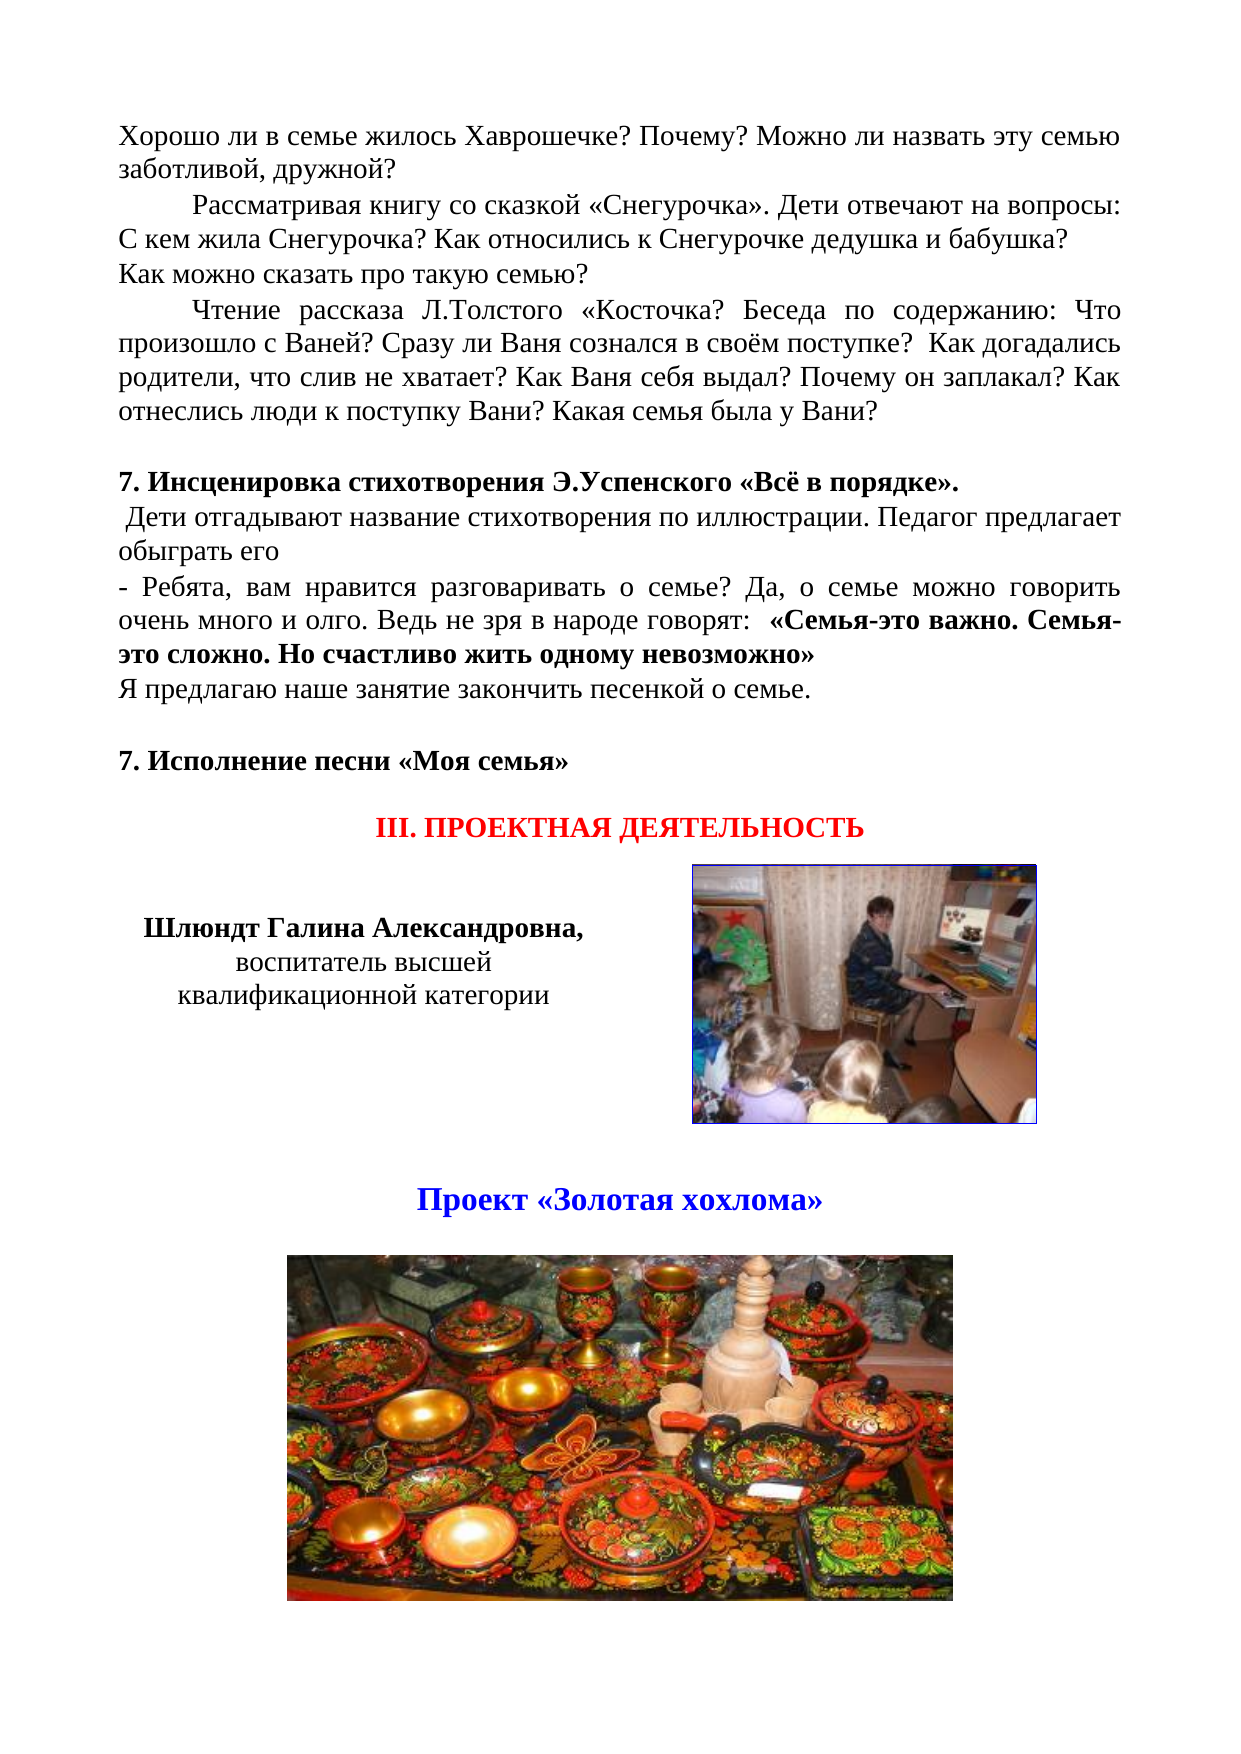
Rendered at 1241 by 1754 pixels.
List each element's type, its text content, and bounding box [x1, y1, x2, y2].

text 7. Инсценировка стихотворения Э.Успенского «Всё в порядке». [118, 464, 1122, 497]
text Рассматривая книгу со сказкой «Снегурочка». Дети отвечают на вопросы: С кем жила Снегурочка? Как относились к Снегурочке дедушка и бабушка? [118, 187, 1122, 254]
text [118, 118, 1122, 185]
text - Ребята, вам нравится разговаривать о семье? Да, о семье можно говорить очень много и олго. Ведь не зря в народе говорят: «Семья-это важно. Семья-это сложно. Но счастливо жить одному невозможно» [118, 569, 1122, 669]
picture [693, 866, 1036, 1123]
table_header Шлюндт Галина Александровна, воспитатель высшей квалификационной категории [107, 843, 620, 1145]
text III. ПРОЕКТНАЯ ДЕЯТЕЛЬНОСТЬ [118, 810, 1122, 843]
picture [287, 1255, 953, 1601]
text Проект «Золотая хохлома» [118, 1179, 1122, 1217]
text Как можно сказать про такую семью? [118, 256, 1122, 290]
table_header [620, 843, 1133, 1145]
text Я предлагаю наше занятие закончить песенкой о семье. [118, 671, 1122, 705]
text Чтение рассказа Л.Толстого «Косточка? Беседа по содержанию: Что произошло с Ваней? Сразу ли Ваня сознался в своём поступке? Как догадались родители, что слив не хватает? Как Ваня себя выдал? Почему он заплакал? Как отнеслись люди к поступку Вани? Какая семья была у Вани? [118, 292, 1122, 426]
text Дети отгадывают название стихотворения по иллюстрации. Педагог предлагает обыграть его [118, 499, 1122, 567]
text 7. Исполнение песни «Моя семья» [118, 743, 1122, 776]
